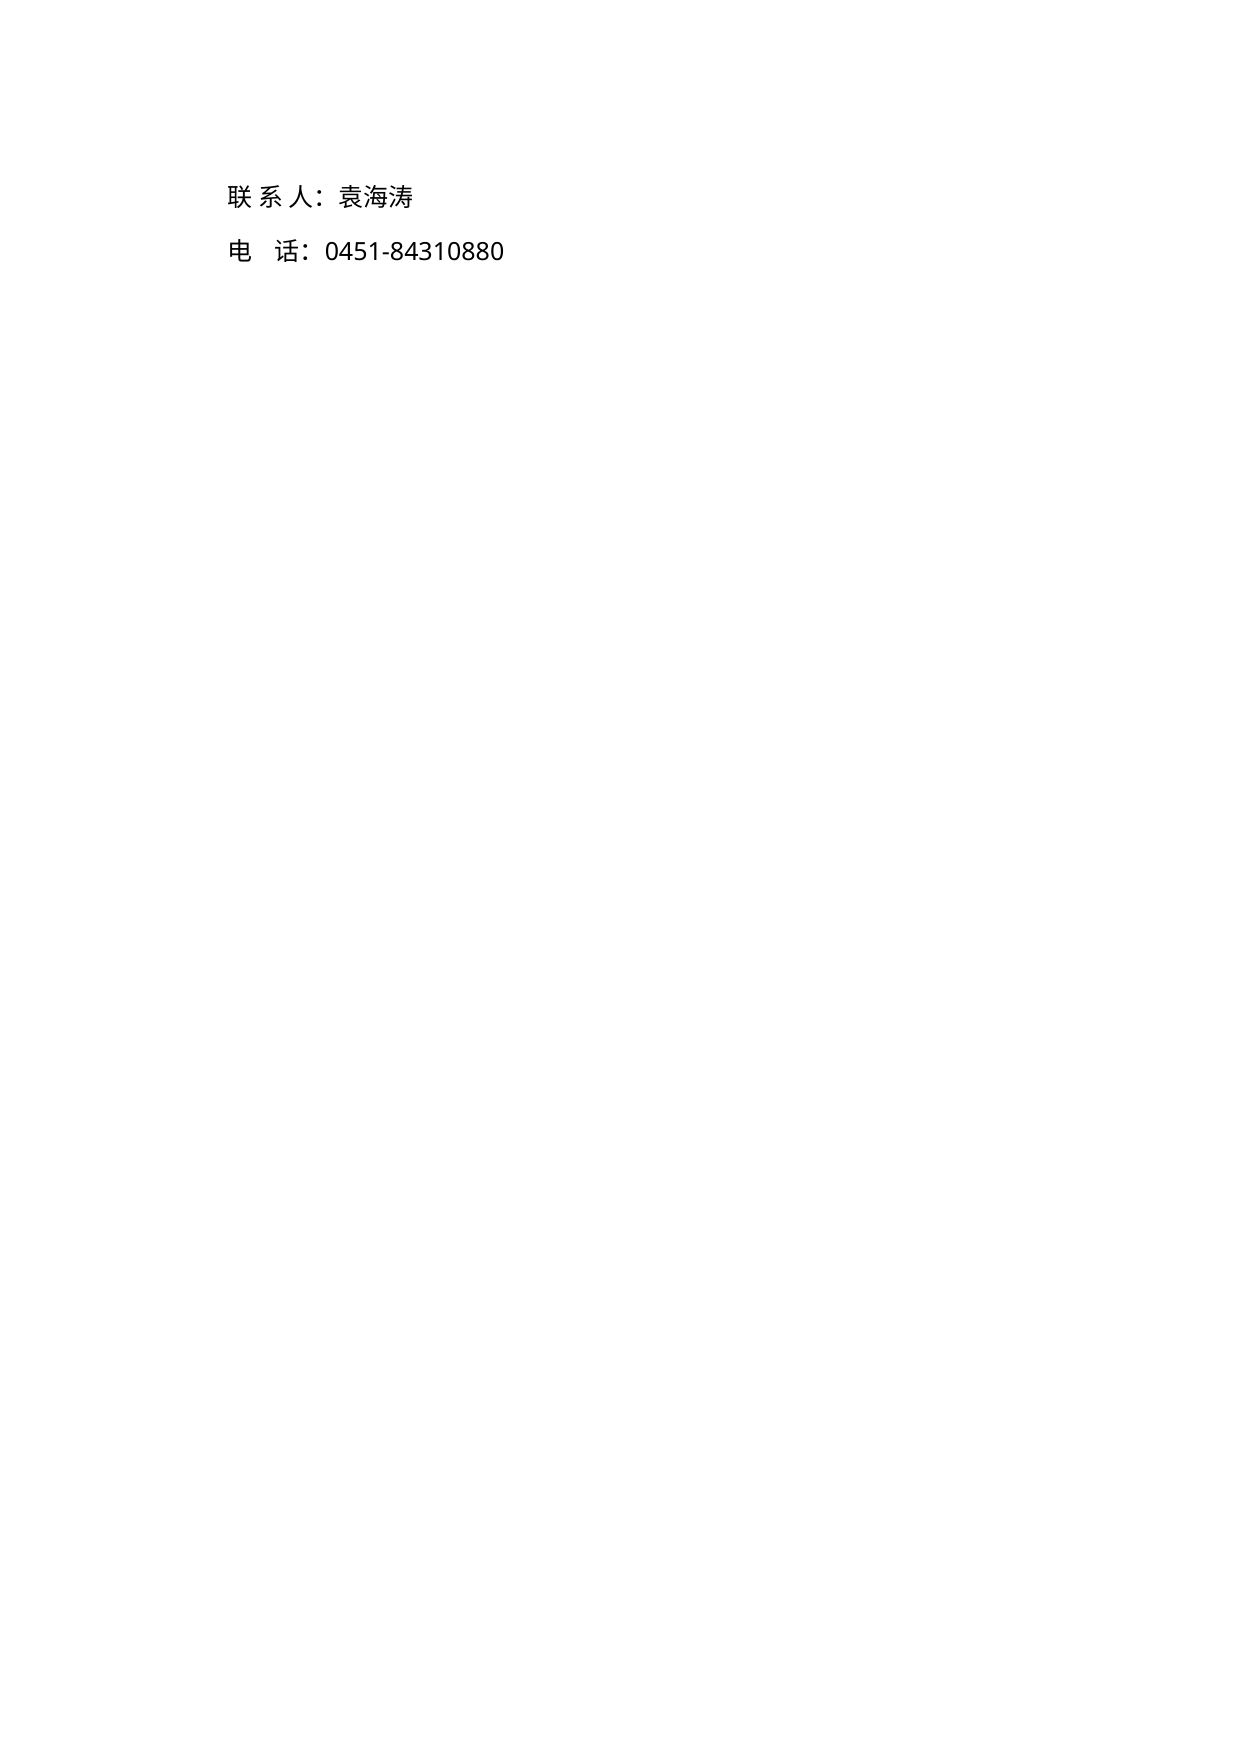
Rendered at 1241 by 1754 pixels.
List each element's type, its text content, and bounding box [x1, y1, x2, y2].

text 联 系 人：袁海涛 [177, 177, 1098, 213]
text 电 话：0451-84310880 [177, 232, 1098, 268]
